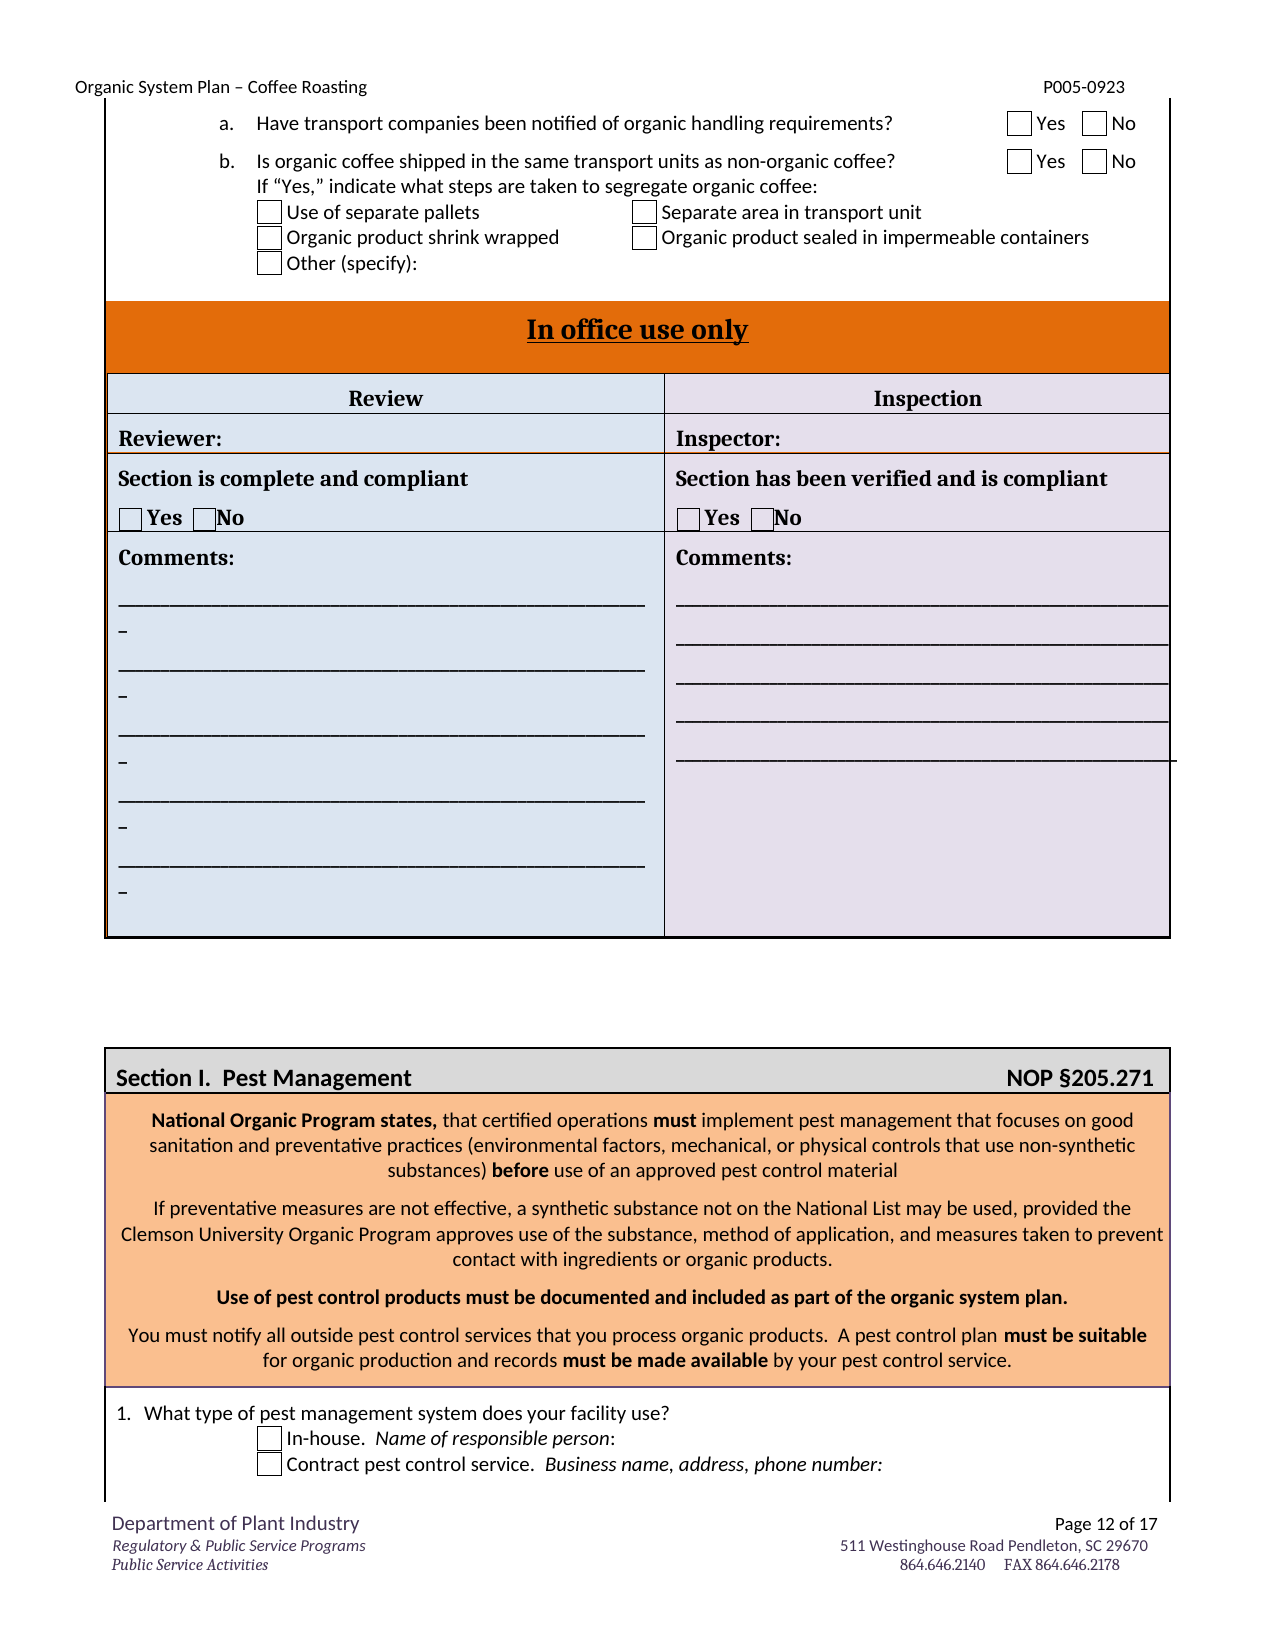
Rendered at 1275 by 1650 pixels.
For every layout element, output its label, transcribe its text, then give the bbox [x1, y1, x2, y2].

table_cell Have transport companies been notified of organic handling requirements? Yes No [106, 98, 1169, 136]
table_cell National Organic Program states, that certified operations must implement pest management that focuses on good sanitation and preventative practices (environmental factors, mechanical, or physical controls that use non-synthetic substances) before use of an approved pest control material If preventative measures are not effective, a synthetic substance not on the National List may be used, provided the Clemson University Organic Program approves use of the substance, method of application, and measures taken to prevent contact with ingredients or organic products. Use of pest control products must be documented and included as part of the organic system plan. You must notify all outside pest control services that you process organic products. A pest control plan must be suitable for organic production and records must be made available by your pest control service. [106, 1094, 1169, 1386]
table_cell In office use only [106, 301, 1169, 373]
table_header Section I. Pest Management NOP §205.271 [106, 1049, 1169, 1092]
table_cell Is organic coffee shipped in the same transport units as non-organic coffee? Yes No If “Yes,” indicate what steps are taken to segregate organic coffee: Use of separate pallets Separate area in transport unit Organic product shrink wrapped Organic product sealed in impermeable containers Other (specify): [106, 136, 1169, 301]
table_cell What type of pest management system does your facility use? In-house. Name of responsible person: Contract pest control service. Business name, address, phone number: [106, 1388, 1169, 1502]
